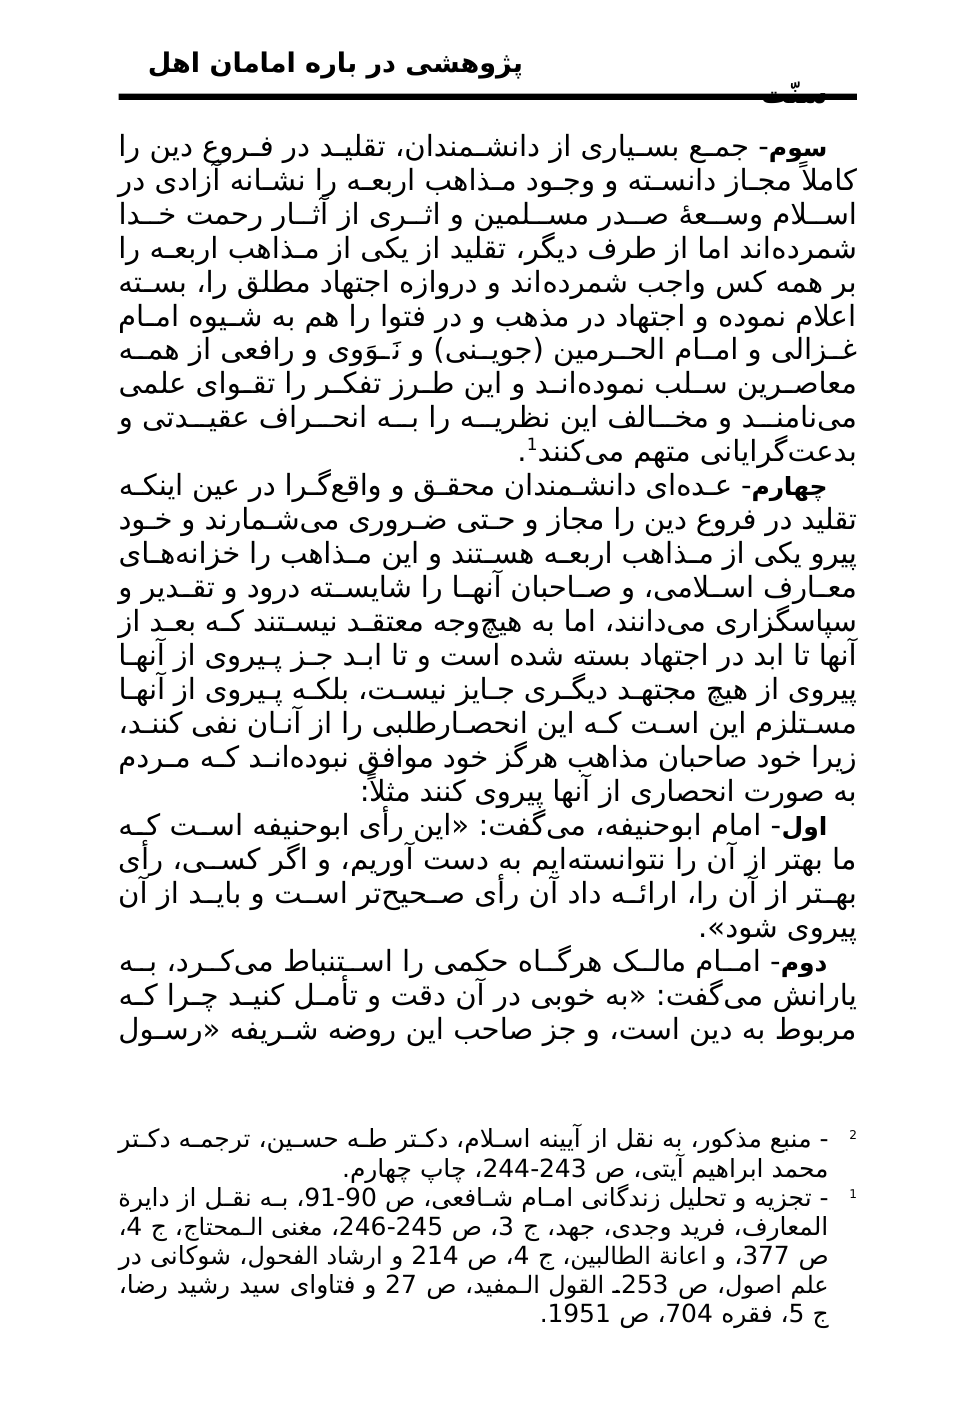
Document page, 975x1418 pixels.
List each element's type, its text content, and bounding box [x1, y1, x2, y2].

text سوم- جمع بسیاری از دانشمندان، تقلید در فروع دین را کاملاً مجاز دانسته و وجود مذاهب اربعه را نشانه آزادی در اسلام وسعۀ صدر مسلمین و اثری از آثار رحمت خدا شمرده‌اند اما از طرف دیگر، تقلید از یکی از مذاهب اربعه را بر همه کس واجب شمرده‌اند و دروازه اجتهاد مطلق را، بسته اعلام نموده و اجتهاد در مذهب و در فتوا را هم به شیوه امام غزالی و امام الحرمین (جوینی) و نَوَوی و رافعی از همه معاصرین سلب نموده‌اند و این طرز تفکر را تقوای علمی می‌نامند و مخالف این نظریه را به انحراف عقیدتی و بدعت‌گرایانی متهم می‌کنند. [118, 129, 857, 469]
text چهارم- عده‌ای دانشمندان محقق و واقع‌گرا در عین اینکه تقلید در فروع دین را مجاز و حتی ضروری می‌شمارند و خود پیرو یکی از مذاهب اربعه هستند و این مذاهب را خزانه‌های معارف اسلامی، و صاحبان آنها را شایسته درود و تقدیر و سپاسگزاری می‌دانند، اما به هیچ‌وجه معتقد نیستند که بعد از آنها تا ابد در اجتهاد بسته شده است و تا ابد جز پیروی از آنها پیروی از هیچ مجتهد دیگری جایز نیست، بلکه پیروی از آنها مستلزم این است که این انحصارطلبی را از آنان نفی کنند، زیرا خود صاحبان مذاهب هرگز خود موافق نبوده‌اند که مردم به صورت انحصاری از آنها پیروی کنند مثلاً: [118, 469, 857, 808]
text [118, 944, 857, 1046]
text اول- امام ابوحنیفه، می‌گفت: «این رأی ابوحنیفه است که ما بهتر از آن را نتوانسته‌ایم به دست آوریم، و اگر کسی، رأی بهتر از آن را، ارائه داد آن رأی صحیح‌تر است و باید از آن پیروی شود». [118, 808, 857, 944]
